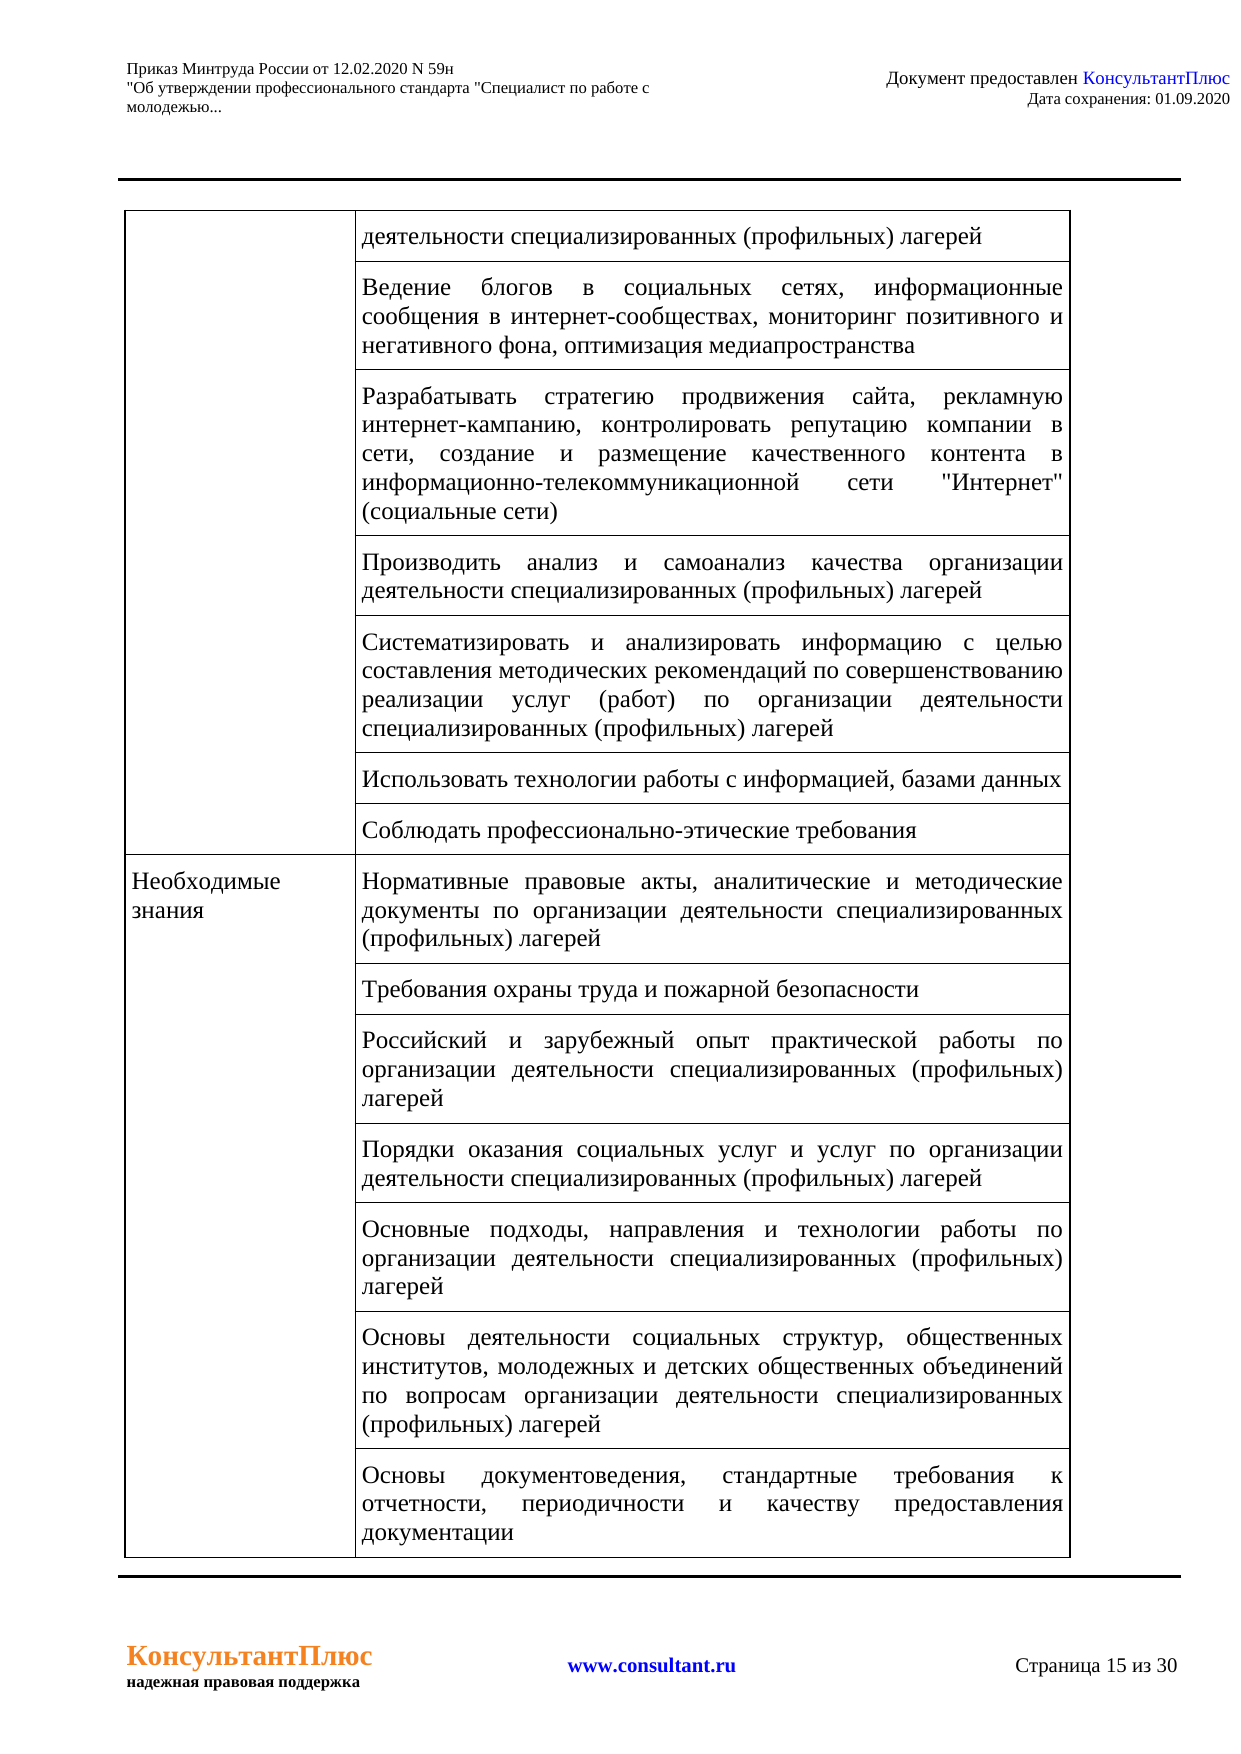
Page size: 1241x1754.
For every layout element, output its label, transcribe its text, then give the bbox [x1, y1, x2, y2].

table_cell Российский и зарубежный опыт практической работы по организации деятельности специализированных (профильных) лагерей [356, 1015, 1069, 1122]
table_cell Нормативные правовые акты, аналитические и методические документы по организации деятельности специализированных (профильных) лагерей [356, 855, 1069, 963]
table_cell Основы документоведения, стандартные требования к отчетности, периодичности и качеству предоставления документации [356, 1449, 1069, 1557]
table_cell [356, 211, 1069, 261]
table_cell Систематизировать и анализировать информацию с целью составления методических рекомендаций по совершенствованию реализации услуг (работ) по организации деятельности специализированных (профильных) лагерей [356, 616, 1069, 752]
table_cell Соблюдать профессионально-этические требования [356, 804, 1069, 854]
table_cell Необходимые знания [126, 855, 355, 1557]
table_cell Производить анализ и самоанализ качества организации деятельности специализированных (профильных) лагерей [356, 536, 1069, 615]
table_cell Основы деятельности социальных структур, общественных институтов, молодежных и детских общественных объединений по вопросам организации деятельности специализированных (профильных) лагерей [356, 1312, 1069, 1448]
table_cell Требования охраны труда и пожарной безопасности [356, 964, 1069, 1014]
table_cell Использовать технологии работы с информацией, базами данных [356, 753, 1069, 803]
table_cell Порядки оказания социальных услуг и услуг по организации деятельности специализированных (профильных) лагерей [356, 1124, 1069, 1202]
table_cell Разрабатывать стратегию продвижения сайта, рекламную интернет-кампанию, контролировать репутацию компании в сети, создание и размещение качественного контента в информационно-телекоммуникационной сети "Интернет" (социальные сети) [356, 370, 1069, 535]
table_cell Ведение блогов в социальных сетях, информационные сообщения в интернет-сообществах, мониторинг позитивного и негативного фона, оптимизация медиапространства [356, 262, 1069, 369]
table_cell Основные подходы, направления и технологии работы по организации деятельности специализированных (профильных) лагерей [356, 1203, 1069, 1311]
